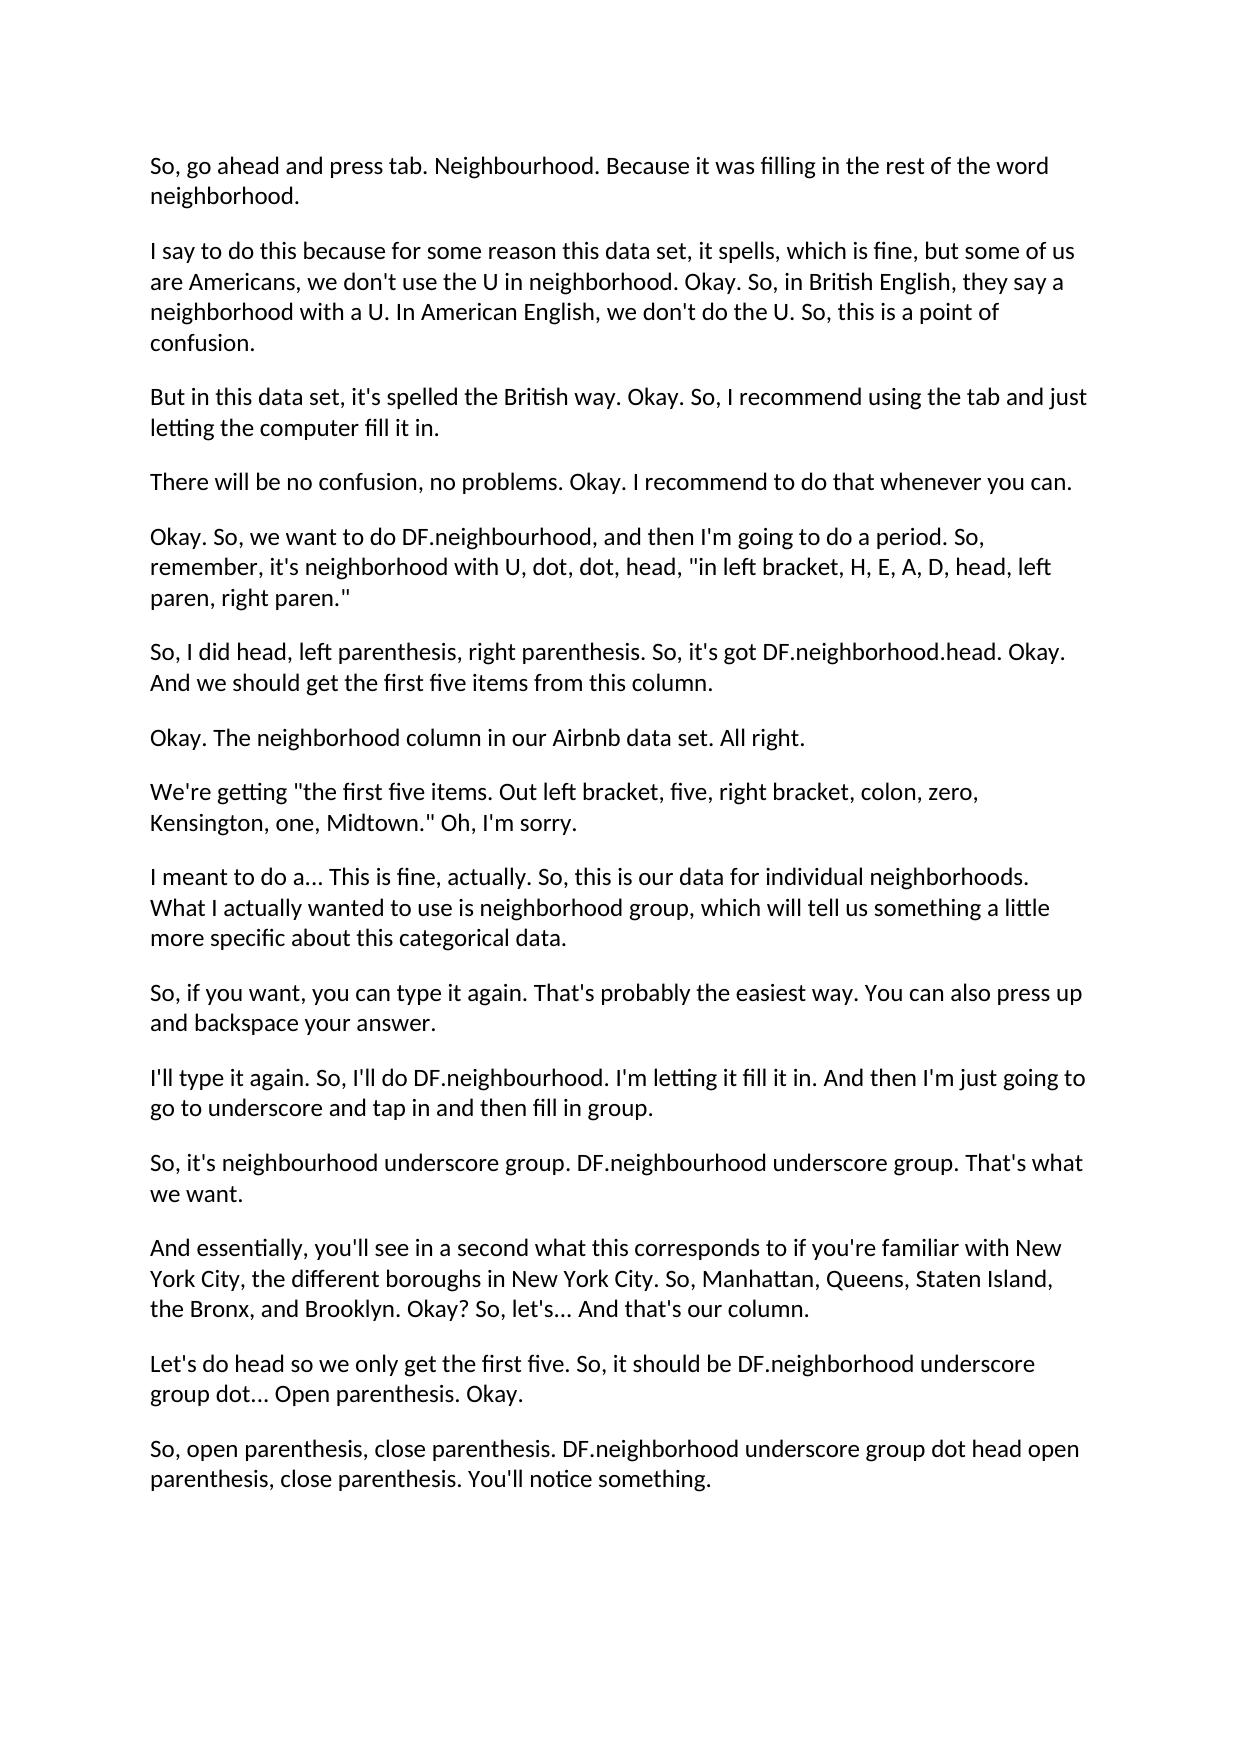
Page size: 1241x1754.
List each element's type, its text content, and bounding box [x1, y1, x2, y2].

text Let's do head so we only get the first five. So, it should be DF.neighborhood underscore group dot... Open parenthesis. Okay. [150, 1348, 1090, 1409]
text But in this data set, it's spelled the British way. Okay. So, I recommend using the tab and just letting the computer fill it in. [150, 381, 1090, 442]
text We're getting "the first five items. Out left bracket, five, right bracket, colon, zero, Kensington, one, Midtown." Oh, I'm sorry. [150, 776, 1090, 837]
text I say to do this because for some reason this data set, it spells, which is fine, but some of us are Americans, we don't use the U in neighborhood. Okay. So, in British English, they say a neighborhood with a U. In American English, we don't do the U. So, this is a point of confusion. [150, 235, 1090, 357]
text So, go ahead and press tab. Neighbourhood. Because it was filling in the rest of the word neighborhood. [150, 150, 1090, 211]
text Okay. So, we want to do DF.neighbourhood, and then I'm going to do a period. So, remember, it's neighborhood with U, dot, dot, head, "in left bracket, H, E, A, D, head, left paren, right paren." [150, 521, 1090, 612]
text Okay. The neighborhood column in our Airbnb data set. All right. [150, 722, 1090, 752]
text So, open parenthesis, close parenthesis. DF.neighborhood underscore group dot head open parenthesis, close parenthesis. You'll notice something. [150, 1433, 1090, 1494]
text And essentially, you'll see in a second what this corresponds to if you're familiar with New York City, the different boroughs in New York City. So, Manhattan, Queens, Staten Island, the Bronx, and Brooklyn. Okay? So, let's... And that's our column. [150, 1232, 1090, 1324]
text So, it's neighbourhood underscore group. DF.neighbourhood underscore group. That's what we want. [150, 1147, 1090, 1208]
text I'll type it again. So, I'll do DF.neighbourhood. I'm letting it fill it in. And then I'm just going to go to underscore and tap in and then fill in group. [150, 1062, 1090, 1123]
text I meant to do a... This is fine, actually. So, this is our data for individual neighborhoods. What I actually wanted to use is neighborhood group, which will tell us something a little more specific about this categorical data. [150, 861, 1090, 953]
text So, if you want, you can type it again. That's probably the easiest way. You can also press up and backspace your answer. [150, 977, 1090, 1038]
text So, I did head, left parenthesis, right parenthesis. So, it's got DF.neighborhood.head. Okay. And we should get the first five items from this column. [150, 637, 1090, 698]
text There will be no confusion, no problems. Okay. I recommend to do that whenever you can. [150, 466, 1090, 497]
